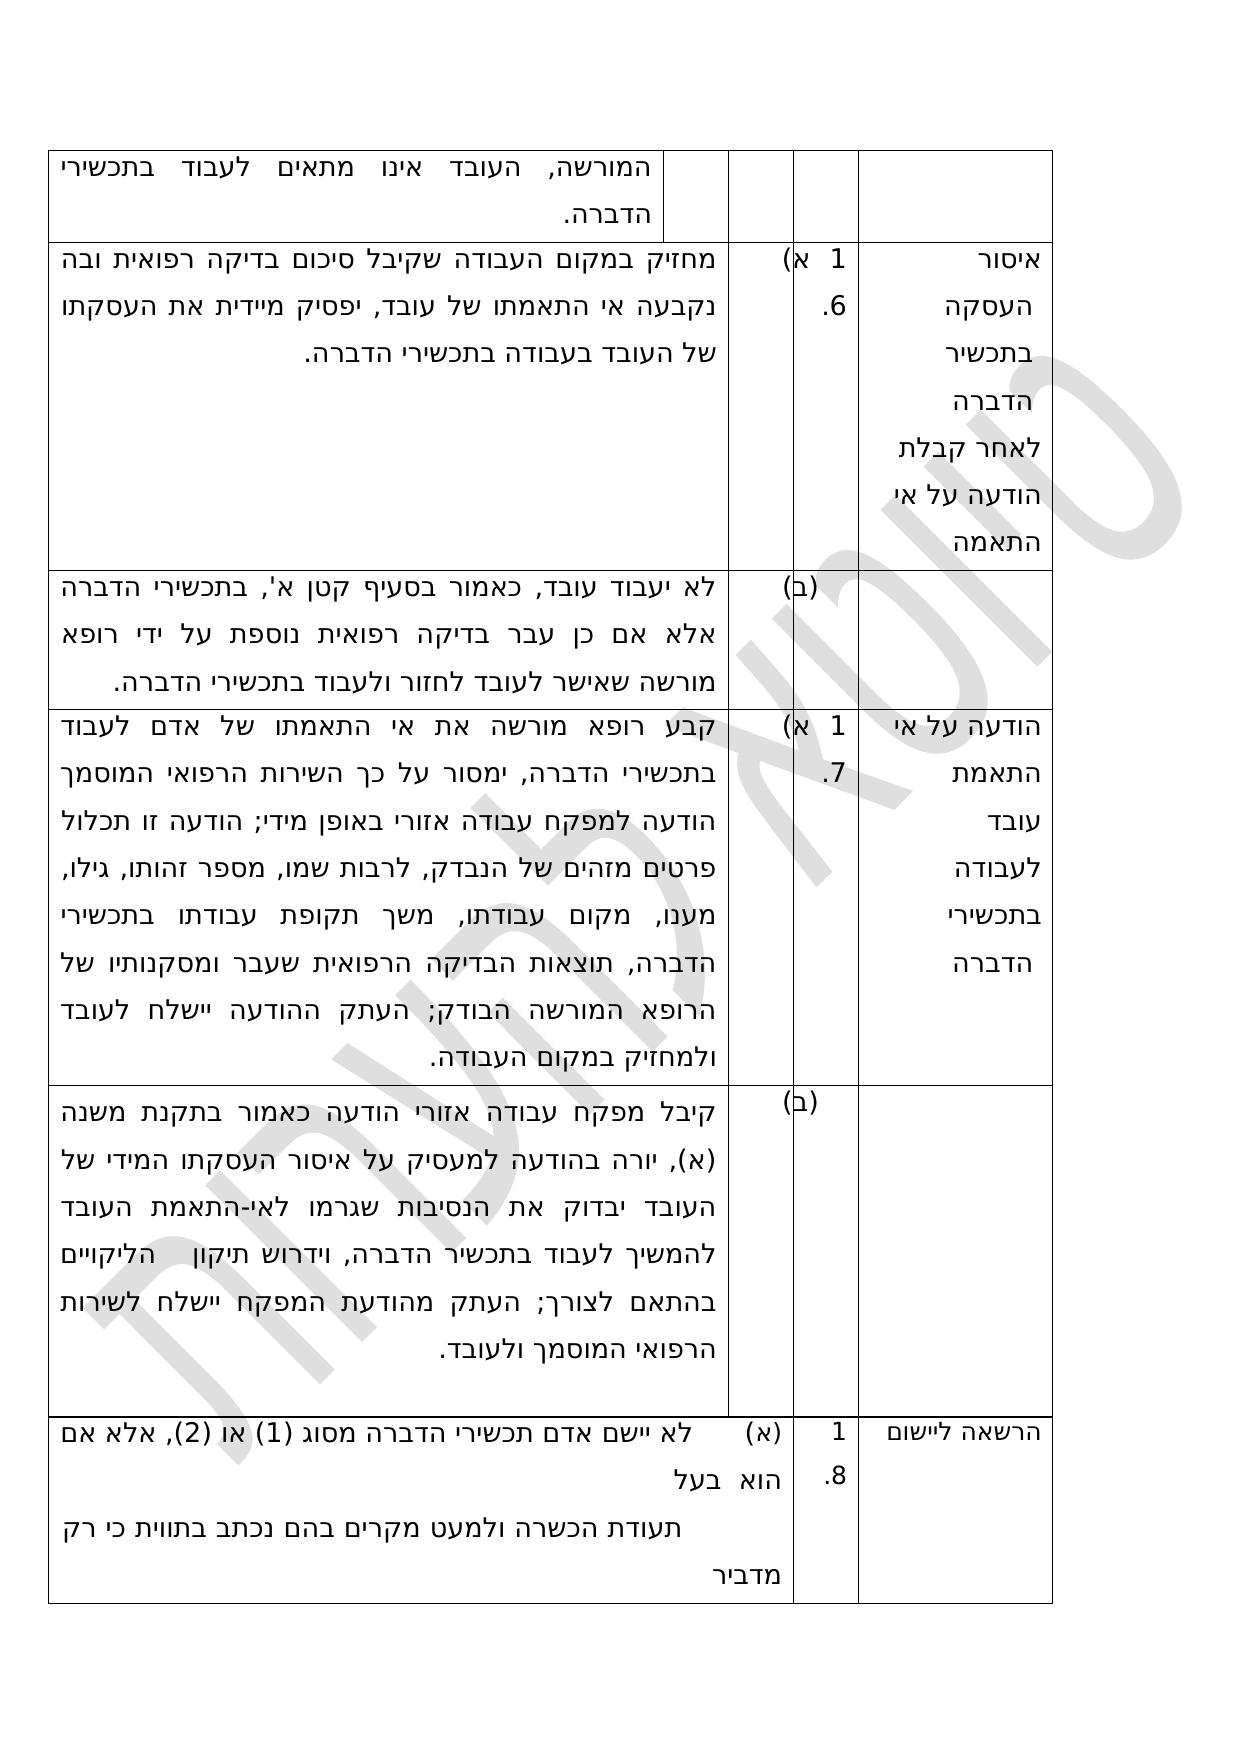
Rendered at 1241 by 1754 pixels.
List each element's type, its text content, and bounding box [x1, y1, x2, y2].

table_cell קיבל מפקח עבודה אזורי הודעה כאמור בתקנת משנה (א), יורה בהודעה למעסיק על איסור העסקתו המידי של העובד יבדוק את הנסיבות שגרמו לאי-התאמת העובד להמשיך לעבוד בתכשיר הדברה, וידרוש תיקון הליקויים בהתאם לצורך; העתק מהודעת המפקח יישלח לשירות הרפואי המוסמך ולעובד. [49, 1086, 728, 1416]
table_cell [794, 571, 858, 709]
table_cell [729, 710, 793, 1085]
table_cell 17. [794, 710, 858, 1085]
table_cell [729, 243, 793, 570]
table_cell לא יעבוד עובד, כאמור בסעיף קטן א', בתכשירי הדברה אלא אם כן עבר בדיקה רפואית נוספת על ידי רופא מורשה שאישר לעובד לחזור ולעבוד בתכשירי הדברה. [49, 571, 728, 709]
table_cell [729, 571, 793, 709]
table_cell [664, 151, 728, 242]
table_cell [729, 151, 793, 242]
table_cell [859, 1086, 1052, 1416]
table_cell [49, 1418, 793, 1603]
table_cell [794, 1086, 858, 1416]
table_cell מחזיק במקום העבודה שקיבל סיכום בדיקה רפואית ובה נקבעה אי התאמתו של עובד, יפסיק מיידית את העסקתו של העובד בעבודה בתכשירי הדברה. [49, 243, 728, 570]
table_cell [729, 1086, 793, 1416]
table_cell [859, 571, 1052, 709]
table_cell [859, 151, 1052, 242]
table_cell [49, 151, 663, 242]
table_cell [794, 151, 858, 242]
table_cell 18. [794, 1418, 858, 1603]
table_cell קבע רופא מורשה את אי התאמתו של אדם לעבוד בתכשירי הדברה, ימסור על כך השירות הרפואי המוסמך הודעה למפקח עבודה אזורי באופן מידי; הודעה זו תכלול פרטים מזהים של הנבדק, לרבות שמו, מספר זהותו, גילו, מענו, מקום עבודתו, משך תקופת עבודתו בתכשירי הדברה, תוצאות הבדיקה הרפואית שעבר ומסקנותיו של הרופא המורשה הבודק; העתק ההודעה יישלח לעובד ולמחזיק במקום העבודה. [49, 710, 728, 1085]
table_cell 16. [794, 243, 858, 570]
table_cell הודעה על אי התאמת עובד לעבודה בתכשירי הדברה [859, 710, 1052, 1085]
table_cell הרשאה ליישום [859, 1418, 1052, 1603]
table_cell איסור העסקה בתכשיר הדברה לאחר קבלת הודעה על אי התאמה [859, 243, 1052, 570]
